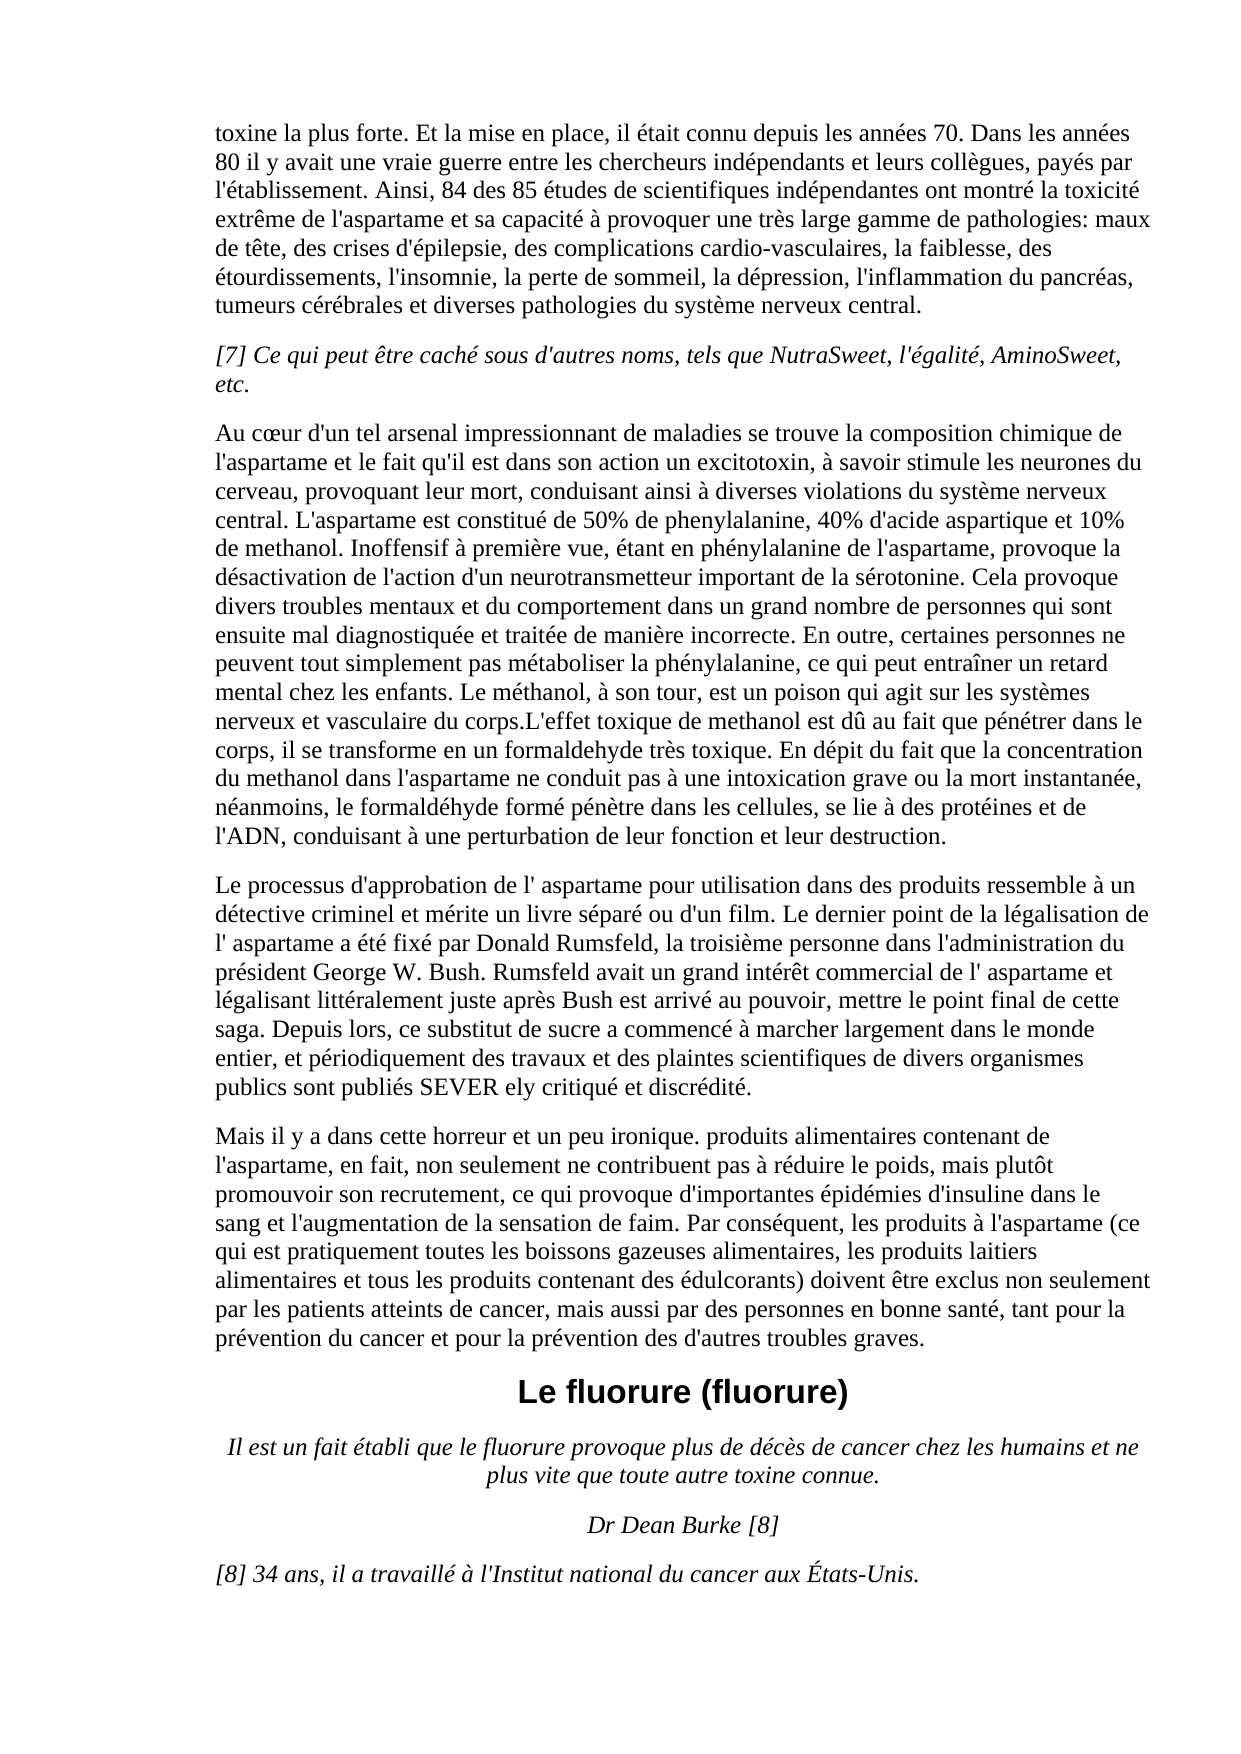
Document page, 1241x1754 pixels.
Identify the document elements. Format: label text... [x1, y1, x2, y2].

text Au cœur d'un tel arsenal impressionnant de maladies se trouve la composition chimique de l'aspartame et le fait qu'il est dans son action un excitotoxin, à savoir stimule les neurones du cerveau, provoquant leur mort, conduisant ainsi à diverses violations du système nerveux central. L'aspartame est constitué de 50% de phenylalanine, 40% d'acide aspartique et 10% de methanol. Inoffensif à première vue, étant en phénylalanine de l'aspartame, provoque la désactivation de l'action d'un neurotransmetteur important de la sérotonine. Cela provoque divers troubles mentaux et du comportement dans un grand nombre de personnes qui sont ensuite mal diagnostiquée et traitée de manière incorrecte. En outre, certaines personnes ne peuvent tout simplement pas métaboliser la phénylalanine, ce qui peut entraîner un retard mental chez les enfants. Le méthanol, à son tour, est un poison qui agit sur les systèmes nerveux et vasculaire du corps.L'effet toxique de methanol est dû au fait que pénétrer dans le corps, il se transforme en un formaldehyde très toxique. En dépit du fait que la concentration du methanol dans l'aspartame ne conduit pas à une intoxication grave ou la mort instantanée, néanmoins, le formaldéhyde formé pénètre dans les cellules, se lie à des protéines et de l'ADN, conduisant à une perturbation de leur fonction et leur destruction. [215, 418, 1152, 850]
text Mais il y a dans cette horreur et un peu ironique. produits alimentaires contenant de l'aspartame, en fait, non seulement ne contribuent pas à réduire le poids, mais plutôt promouvoir son recrutement, ce qui provoque d'importantes épidémies d'insuline dans le sang et l'augmentation de la sensation de faim. Par conséquent, les produits à l'aspartame (ce qui est pratiquement toutes les boissons gazeuses alimentaires, les produits laitiers alimentaires et tous les produits contenant des édulcorants) doivent être exclus non seulement par les patients atteints de cancer, mais aussi par des personnes en bonne santé, tant pour la prévention du cancer et pour la prévention des d'autres troubles graves. [215, 1121, 1152, 1351]
text Il est un fait établi que le fluorure provoque plus de décès de cancer chez les humains et ne plus vite que toute autre toxine connue. [215, 1432, 1152, 1489]
text Le fluorure (fluorure) [215, 1372, 1152, 1411]
text [8] 34 ans, il a travaillé à l'Institut national du cancer aux États-Unis. [215, 1559, 1152, 1588]
text [7] Ce qui peut être caché sous d'autres noms, tels que NutraSweet, l'égalité, AminoSweet, etc. [215, 340, 1152, 398]
text Dr Dean Burke [8] [215, 1510, 1152, 1539]
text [215, 118, 1152, 319]
text Le processus d'approbation de l' aspartame pour utilisation dans des produits ressemble à un détective criminel et mérite un livre séparé ou d'un film. Le dernier point de la légalisation de l' aspartame a été fixé par Donald Rumsfeld, la troisième personne dans l'administration du président George W. Bush. Rumsfeld avait un grand intérêt commercial de l' aspartame et légalisant littéralement juste après Bush est arrivé au pouvoir, mettre le point final de cette saga. Depuis lors, ce substitut de sucre a commencé à marcher largement dans le monde entier, et périodiquement des travaux et des plaintes scientifiques de divers organismes publics sont publiés SEVER ely critiqué et discrédité. [215, 871, 1152, 1101]
